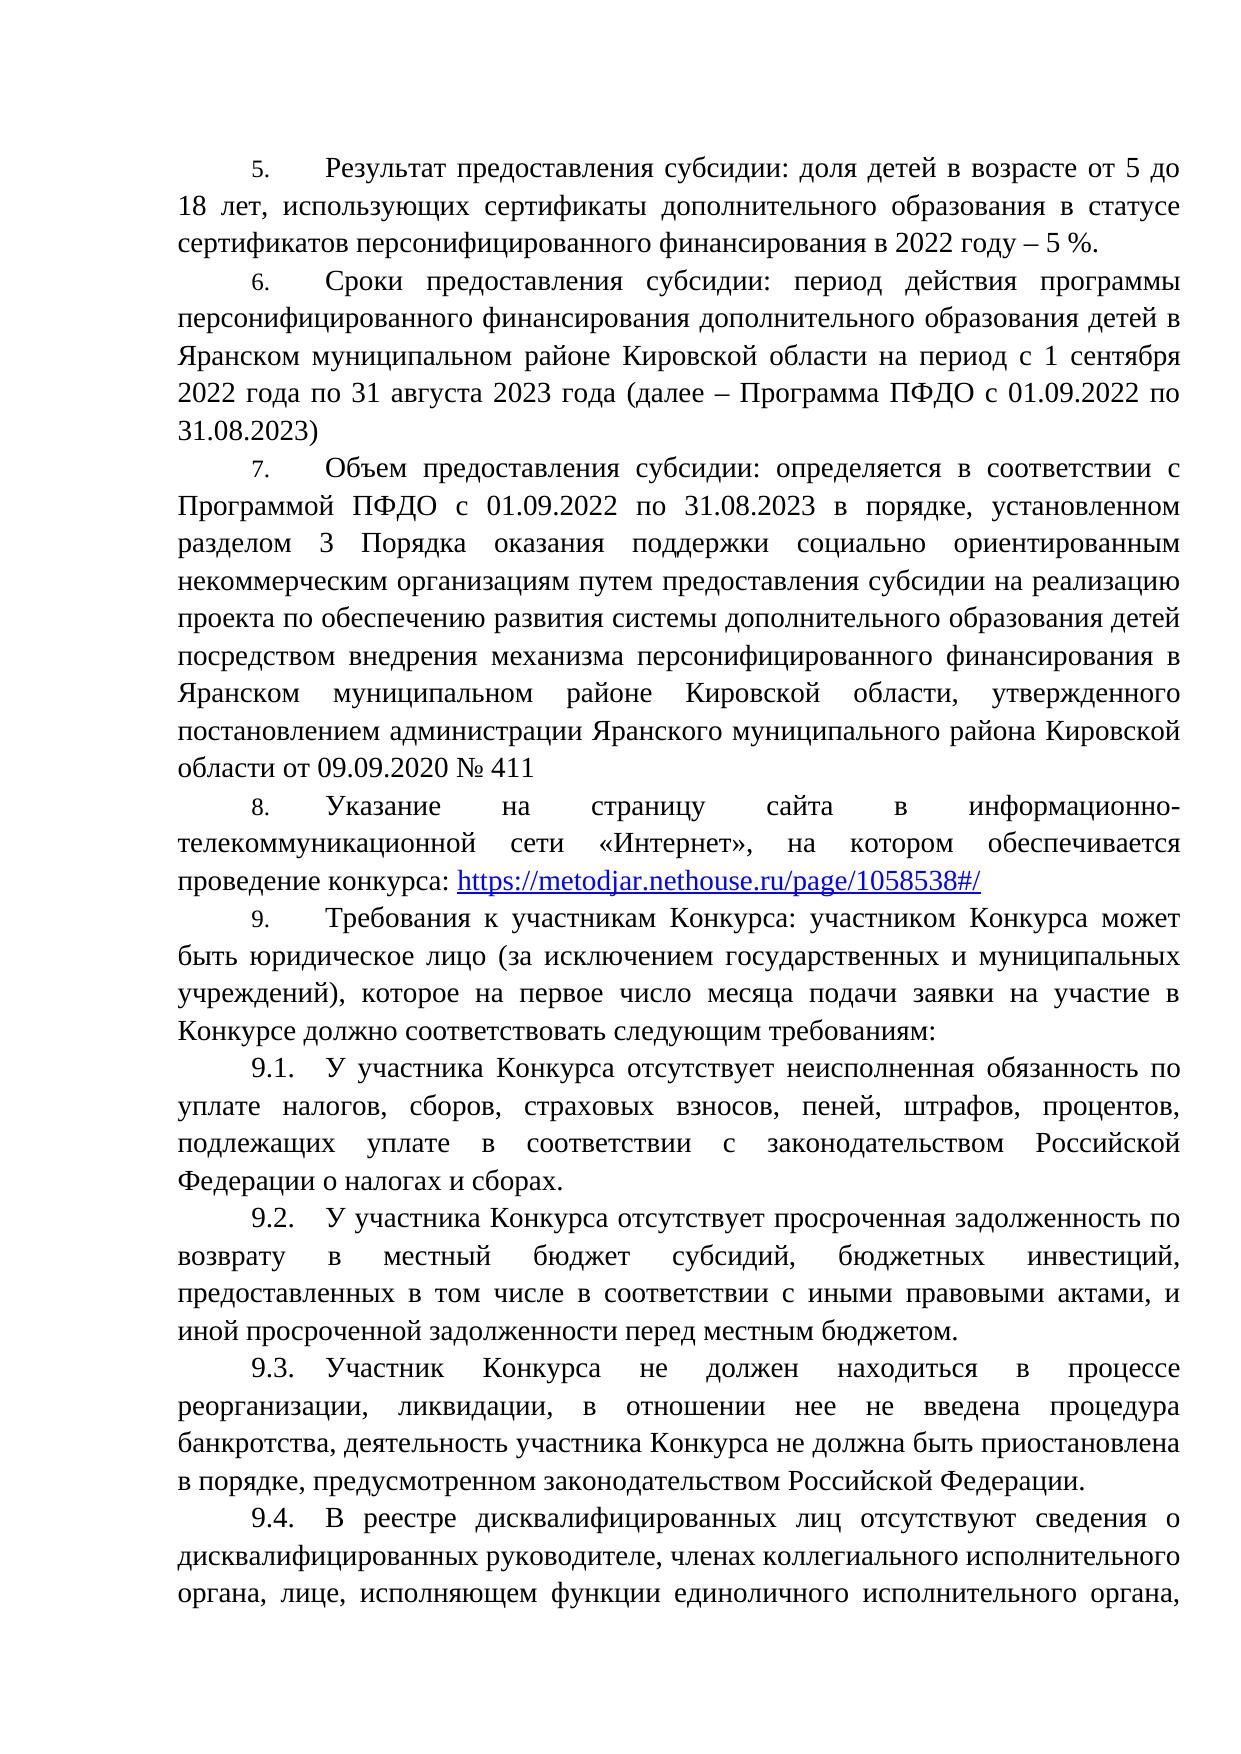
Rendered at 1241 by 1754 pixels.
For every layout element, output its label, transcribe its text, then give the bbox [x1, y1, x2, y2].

list Объем предоставления субсидии: определяется в соответствии с Программой ПФДО с 01.09.2022 по 31.08.2023 в порядке, установленном разделом 3 Порядка оказания поддержки социально ориентированным некоммерческим организациям путем предоставления субсидии на реализацию проекта по обеспечению развития системы дополнительного образования детей посредством внедрения механизма персонифицированного финансирования в Яранском муниципальном районе Кировской области, утвержденного постановлением администрации Яранского муниципального района Кировской области от 09.09.2020 № 411 [177, 448, 1181, 785]
list Указание на страницу сайта в информационно-телекоммуникационной сети «Интернет», на котором обеспечивается проведение конкурса: https://metodjar.nethouse.ru/page/1058538#/ [177, 785, 1181, 898]
list Сроки предоставления субсидии: период действия программы персонифицированного финансирования дополнительного образования детей в Яранском муниципальном районе Кировской области на период с 1 сентября 2022 года по 31 августа 2023 года (далее – Программа ПФДО с 01.09.2022 по 31.08.2023) [177, 260, 1181, 448]
list У участника Конкурса отсутствует просроченная задолженность по возврату в местный бюджет субсидий, бюджетных инвестиций, предоставленных в том числе в соответствии с иными правовыми актами, и иной просроченной задолженности перед местным бюджетом. [177, 1198, 1181, 1348]
list У участника Конкурса отсутствует неисполненная обязанность по уплате налогов, сборов, страховых взносов, пеней, штрафов, процентов, подлежащих уплате в соответствии с законодательством Российской Федерации о налогах и сборах. [177, 1048, 1181, 1198]
list Требования к участникам Конкурса: участником Конкурса может быть юридическое лицо (за исключением государственных и муниципальных учреждений), которое на первое число месяца подачи заявки на участие в Конкурсе должно соответствовать следующим требованиям: [177, 898, 1181, 1048]
list Результат предоставления субсидии: доля детей в возрасте от 5 до 18 лет, использующих сертификаты дополнительного образования в статусе сертификатов персонифицированного финансирования в 2022 году – 5 %. [177, 148, 1181, 260]
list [177, 1498, 1181, 1610]
list Участник Конкурса не должен находиться в процессе реорганизации, ликвидации, в отношении нее не введена процедура банкротства, деятельность участника Конкурса не должна быть приостановлена в порядке, предусмотренном законодательством Российской Федерации. [177, 1348, 1181, 1498]
